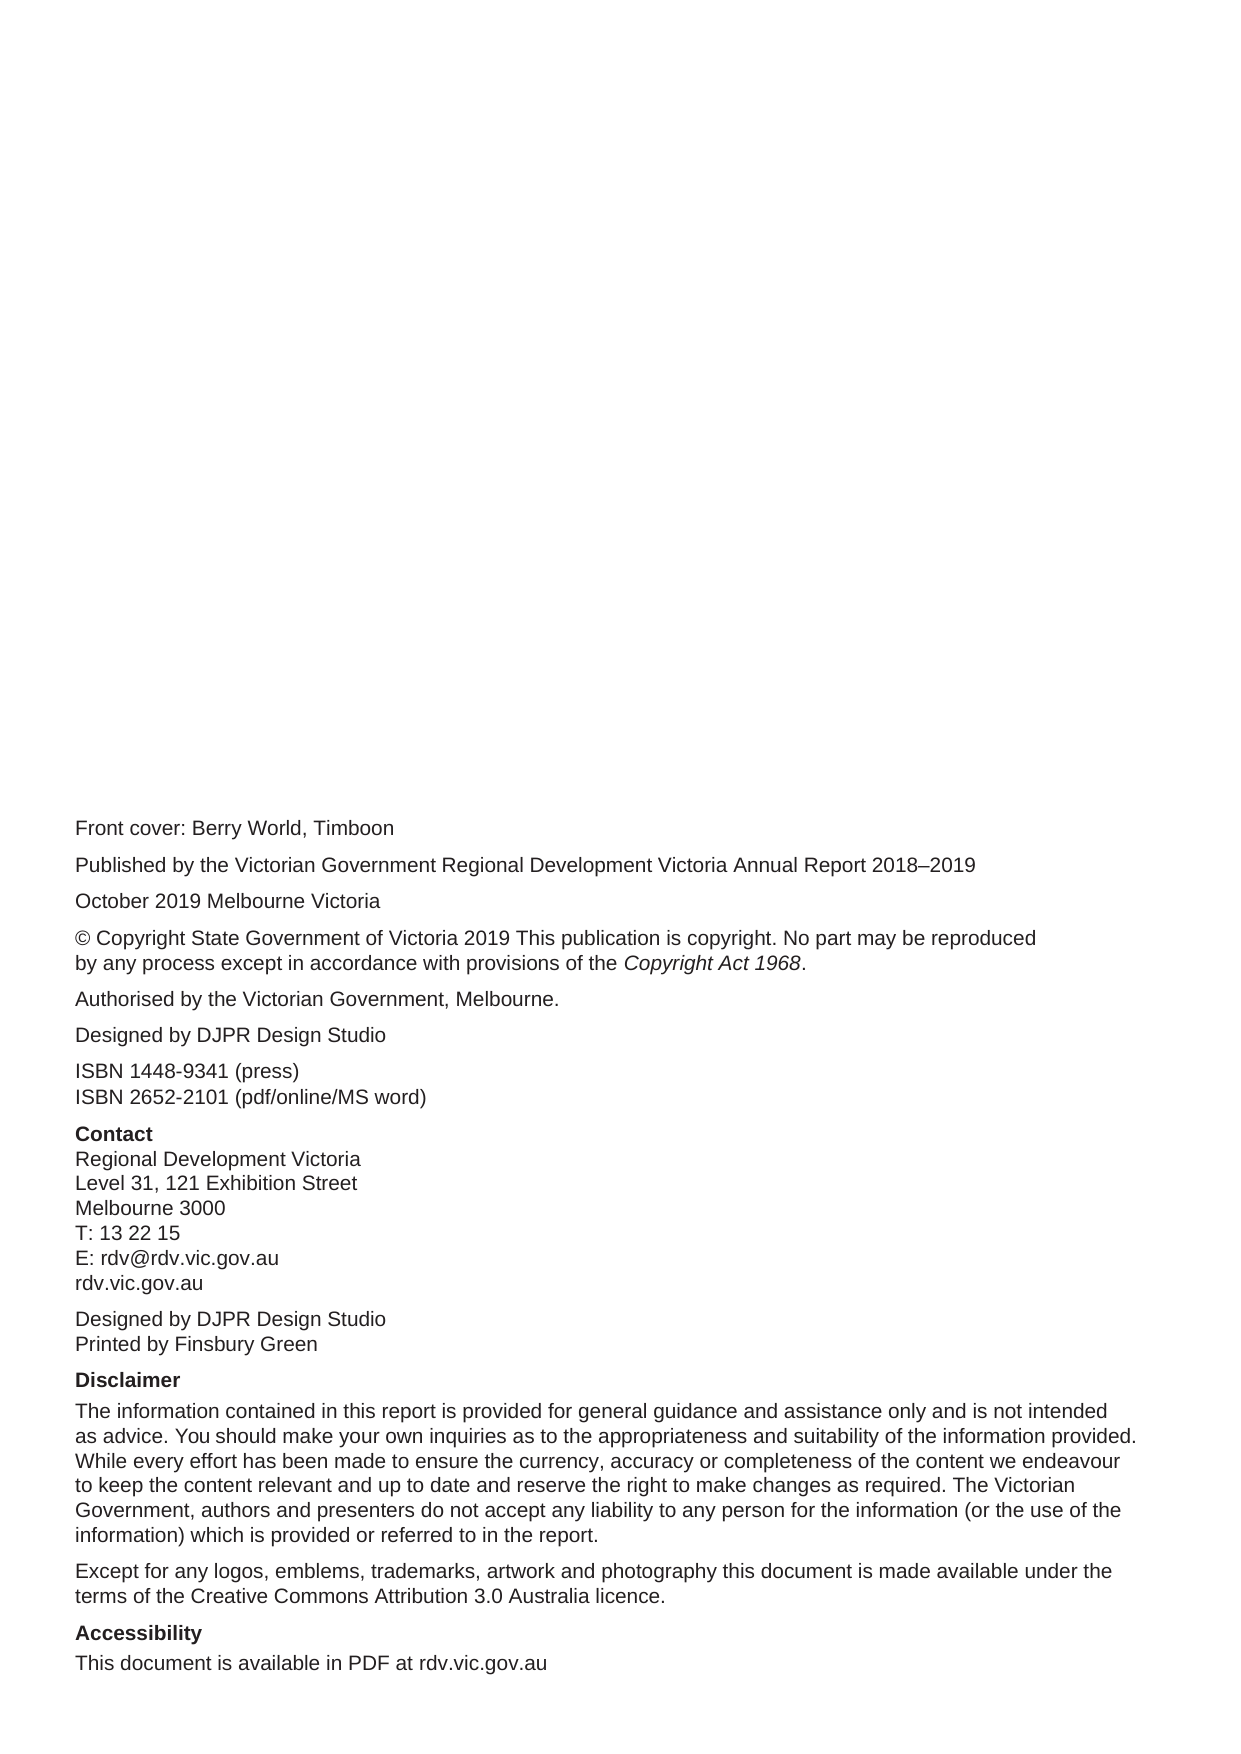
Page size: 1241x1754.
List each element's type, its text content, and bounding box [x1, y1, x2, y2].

text T: 13 22 15 [75, 1221, 1178, 1245]
text ISBN 1448-9341 (press) [75, 1060, 1178, 1084]
text This document is available in PDF at rdv.vic.gov.au [75, 1651, 1178, 1675]
text E: rdv@rdv.vic.gov.au rdv.vic.gov.au [75, 1246, 363, 1294]
text Regional Development Victoria Level 31, 121 Exhibition Street [75, 1147, 363, 1195]
text Front cover: Berry World, Timboon [75, 816, 1178, 840]
text The information contained in this report is provided for general guidance and assistance only and is not intended [75, 1399, 1178, 1423]
text Disclaimer [75, 1368, 1178, 1392]
text Except for any logos, emblems, trademarks, artwork and photography this document is made available under the terms of the Creative Commons Attribution 3.0 Australia licence. [75, 1559, 1115, 1608]
text as advice. You should make your own inquiries as to the appropriateness and suitability of the information provided. While every effort has been made to ensure the currency, accuracy or completeness of the content we endeavour to keep the content relevant and up to date and reserve the right to make changes as required. The Victorian Government, authors and presenters do not accept any liability to any person for the information (or the use of the information) which is provided or referred to in the report. [75, 1424, 1139, 1546]
text Melbourne 3000 [75, 1196, 1178, 1220]
text Contact [75, 1122, 1178, 1146]
text Authorised by the Victorian Government, Melbourne. Designed by DJPR Design Studio [75, 987, 562, 1047]
text Published by the Victorian Government Regional Development Victoria Annual Report 2018–2019 October 2019 Melbourne Victoria [75, 853, 1046, 913]
text Designed by DJPR Design Studio Printed by Finsbury Green [75, 1307, 388, 1356]
text ISBN 2652-2101 (pdf/online/MS word) [75, 1085, 1178, 1109]
text Accessibility [75, 1620, 1178, 1644]
text © Copyright State Government of Victoria 2019 This publication is copyright. No part may be reproduced by any process except in accordance with provisions of the Copyright Act 1968. [75, 926, 1046, 974]
